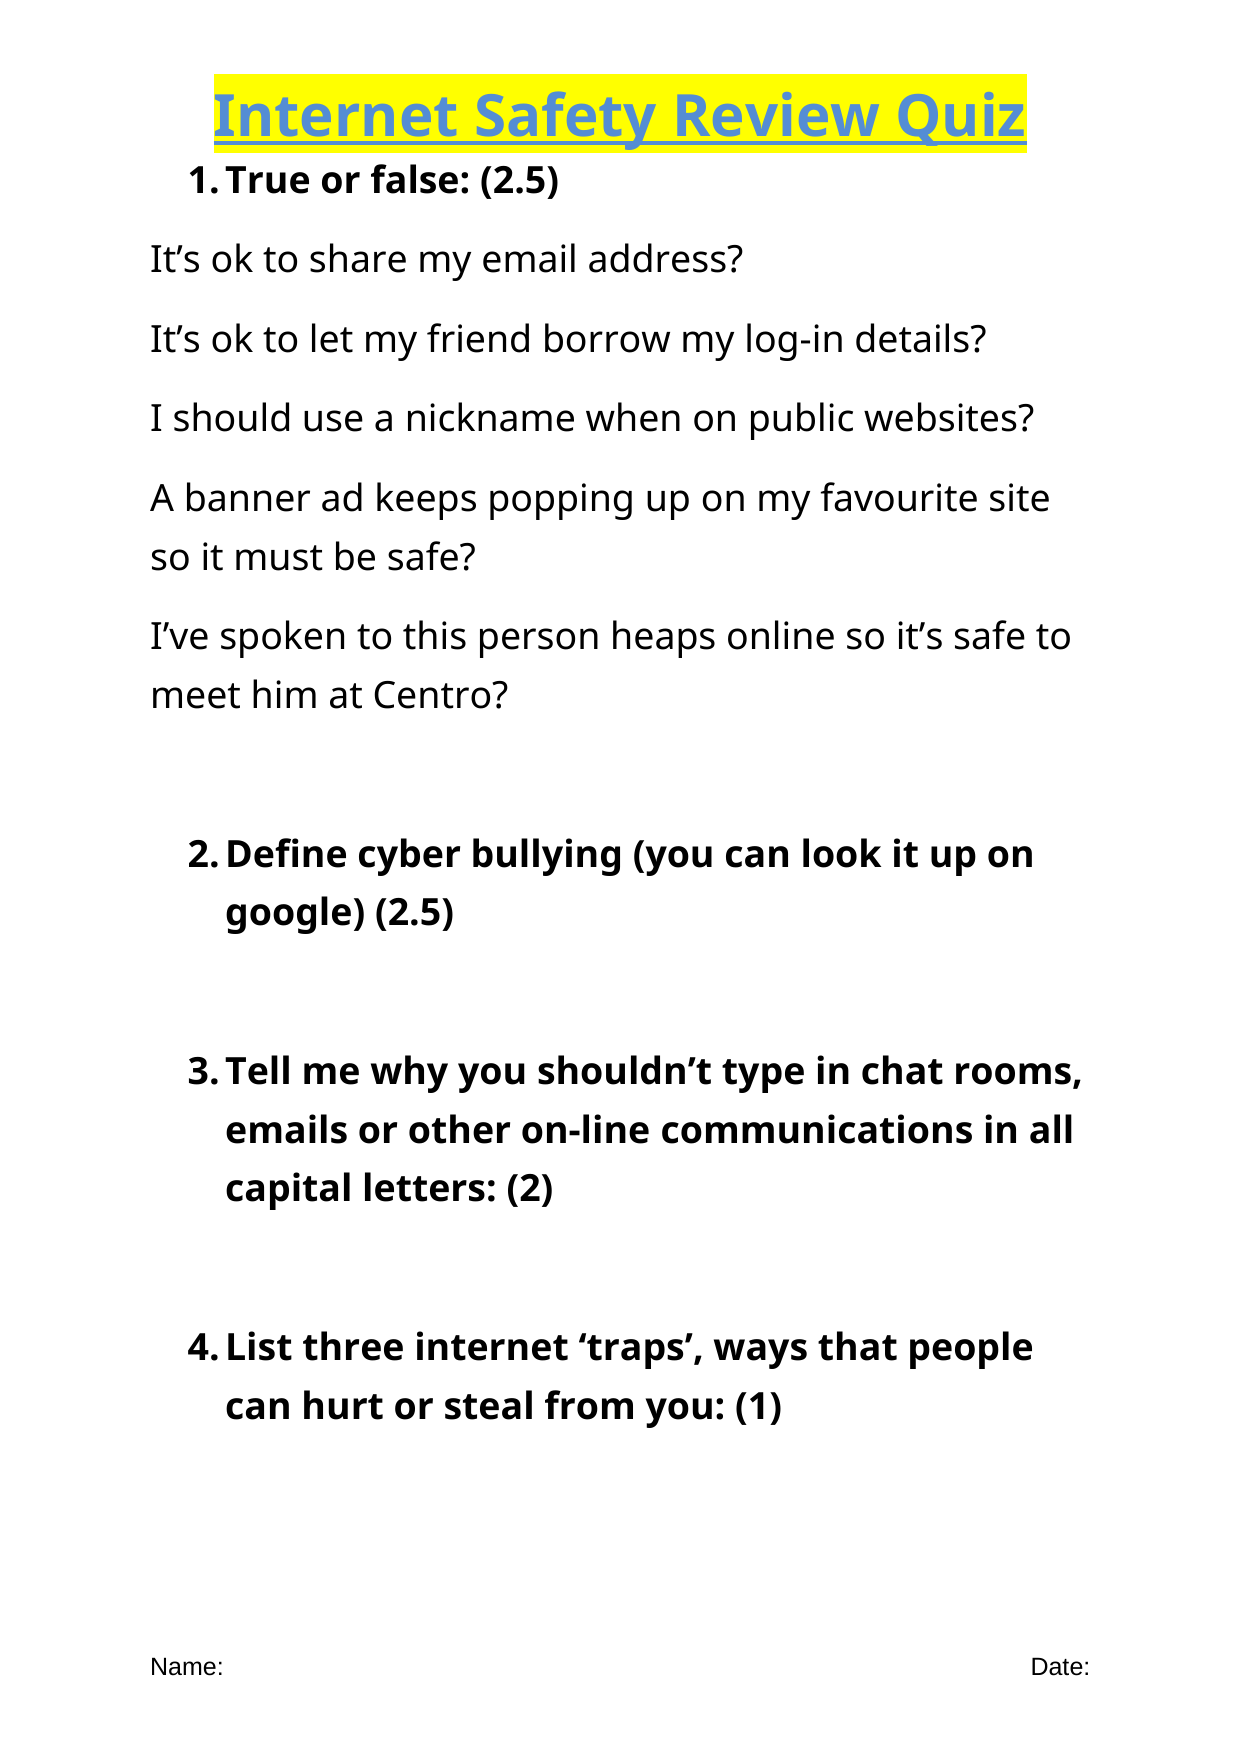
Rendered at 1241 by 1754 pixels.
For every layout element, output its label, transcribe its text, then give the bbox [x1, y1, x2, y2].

text A banner ad keeps popping up on my favourite site so it must be safe? [150, 471, 1090, 581]
list Tell me why you shouldn’t type in chat rooms, emails or other on-line communications in all capital letters: (2) [187, 1044, 1090, 1213]
list True or false: (2.5) [187, 153, 1090, 204]
list List three internet ‘traps’, ways that people can hurt or steal from you: (1) [187, 1321, 1090, 1430]
text I’ve spoken to this person heaps online so it’s safe to meet him at Centro? [150, 609, 1090, 719]
text I should use a nickname when on public websites? [150, 392, 1090, 443]
text It’s ok to share my email address? [150, 233, 1090, 284]
text It’s ok to let my friend borrow my log-in details? [150, 312, 1090, 363]
list Define cyber bullying (you can look it up on google) (2.5) [187, 827, 1090, 937]
